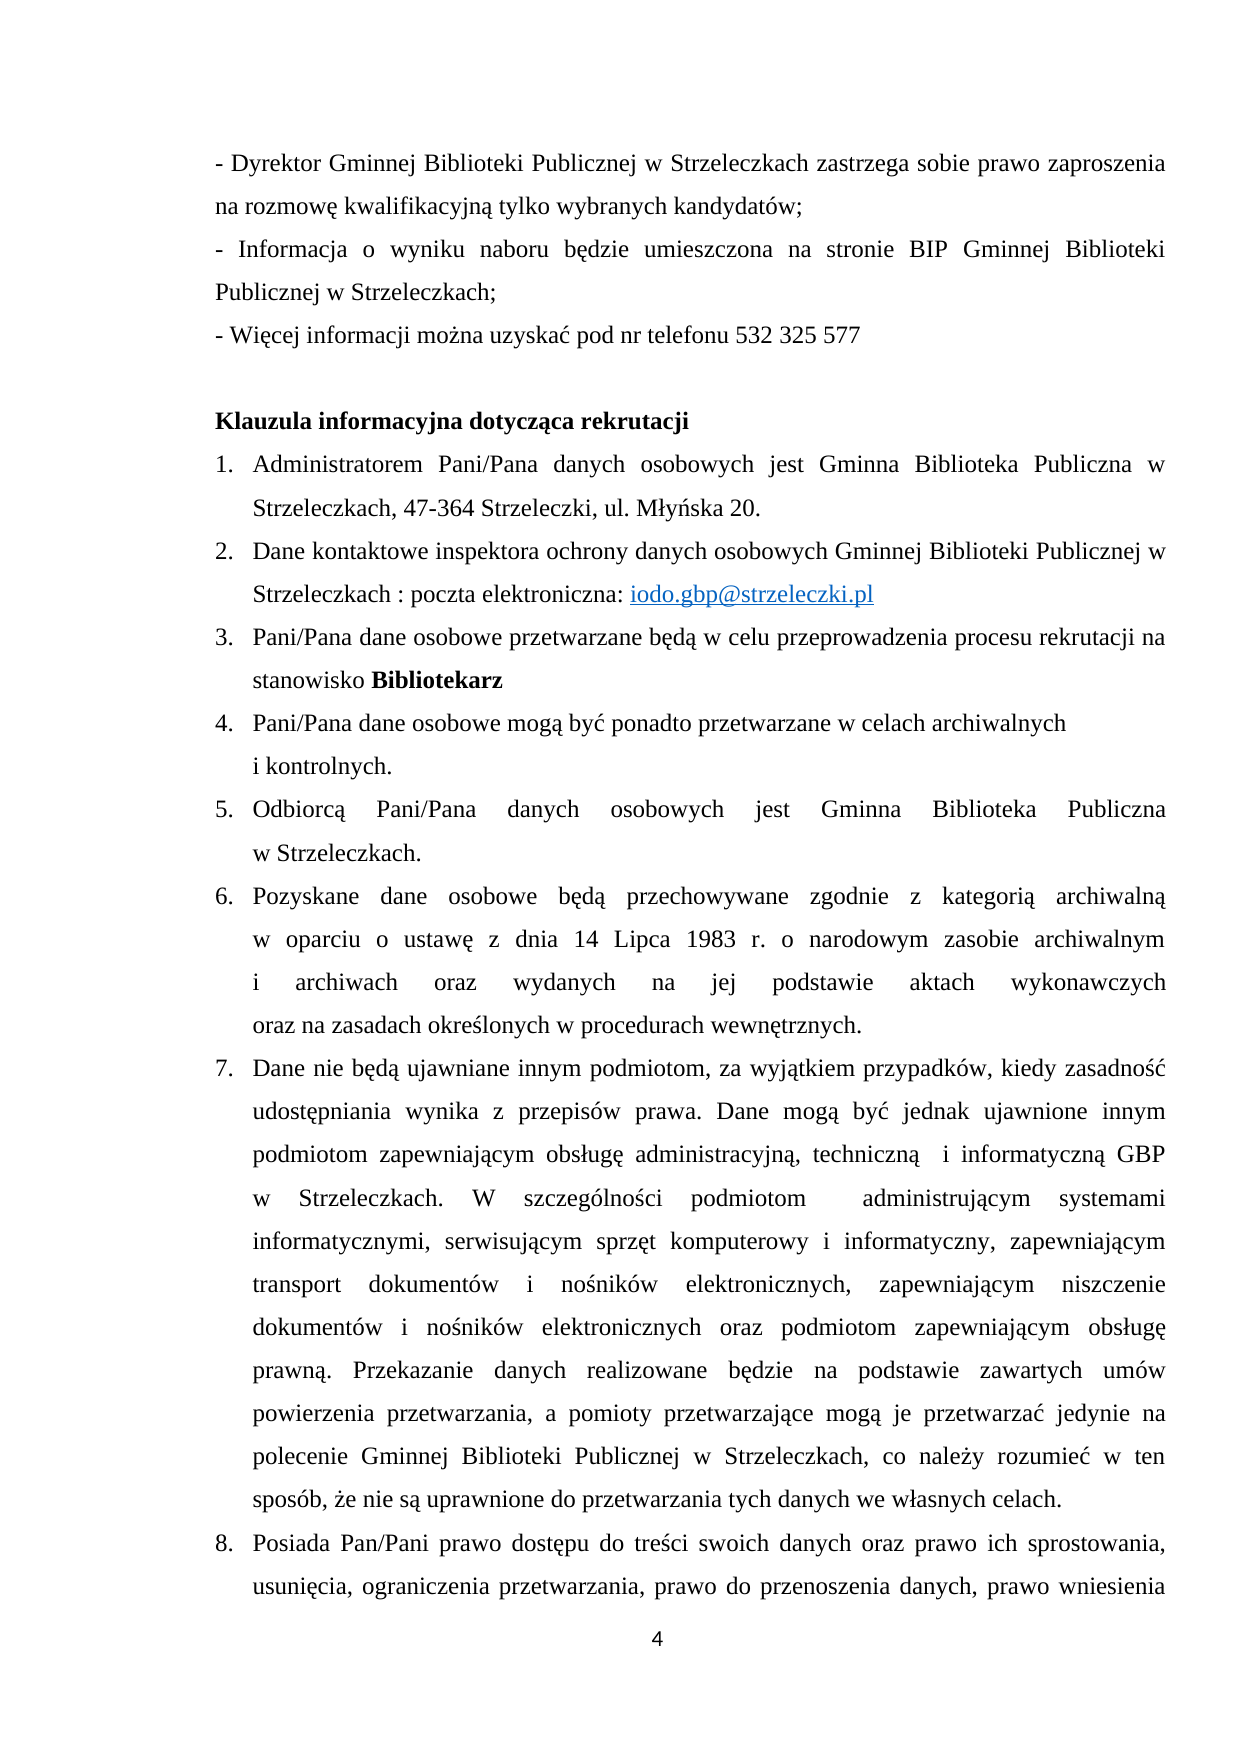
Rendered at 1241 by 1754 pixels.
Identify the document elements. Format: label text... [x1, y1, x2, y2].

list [215, 1528, 1167, 1599]
list Administratorem Pani/Pana danych osobowych jest Gminna Biblioteka Publiczna w Strzeleczkach, 47-364 Strzeleczki, ul. Młyńska 20. [215, 449, 1167, 521]
list Dane kontaktowe inspektora ochrony danych osobowych Gminnej Biblioteki Publicznej w Strzeleczkach : poczta elektroniczna: iodo.gbp@strzeleczki.pl [215, 536, 1167, 608]
list Pani/Pana dane osobowe przetwarzane będą w celu przeprowadzenia procesu rekrutacji na stanowisko Bibliotekarz [215, 622, 1167, 694]
list Odbiorcą Pani/Pana danych osobowych jest Gminna Biblioteka Publiczna w Strzeleczkach. [215, 794, 1167, 866]
list Pani/Pana dane osobowe mogą być ponadto przetwarzane w celach archiwalnych [215, 708, 1167, 737]
text i kontrolnych. [252, 751, 1167, 780]
list Pozyskane dane osobowe będą przechowywane zgodnie z kategorią archiwalną w oparciu o ustawę z dnia 14 Lipca 1983 r. o narodowym zasobie archiwalnym i archiwach oraz wydanych na jej podstawie aktach wykonawczych oraz na zasadach określonych w procedurach wewnętrznych. [215, 881, 1167, 1039]
text - Więcej informacji można uzyskać pod nr telefonu 532 325 577 [215, 320, 1167, 349]
text - Dyrektor Gminnej Biblioteki Publicznej w Strzeleczkach zastrzega sobie prawo zaproszenia na rozmowę kwalifikacyjną tylko wybranych kandydatów; [215, 148, 1167, 219]
text Klauzula informacyjna dotycząca rekrutacji [215, 406, 1167, 435]
list Dane nie będą ujawniane innym podmiotom, za wyjątkiem przypadków, kiedy zasadność udostępniania wynika z przepisów prawa. Dane mogą być jednak ujawnione innym podmiotom zapewniającym obsługę administracyjną, techniczną i informatyczną GBP w Strzeleczkach. W szczególności podmiotom administrującym systemami informatycznymi, serwisującym sprzęt komputerowy i informatyczny, zapewniającym transport dokumentów i nośników elektronicznych, zapewniającym niszczenie dokumentów i nośników elektronicznych oraz podmiotom zapewniającym obsługę prawną. Przekazanie danych realizowane będzie na podstawie zawartych umów powierzenia przetwarzania, a pomioty przetwarzające mogą je przetwarzać jedynie na polecenie Gminnej Biblioteki Publicznej w Strzeleczkach, co należy rozumieć w ten sposób, że nie są uprawnione do przetwarzania tych danych we własnych celach. [215, 1053, 1167, 1513]
text - Informacja o wyniku naboru będzie umieszczona na stronie BIP Gminnej Biblioteki Publicznej w Strzeleczkach; [215, 234, 1167, 306]
